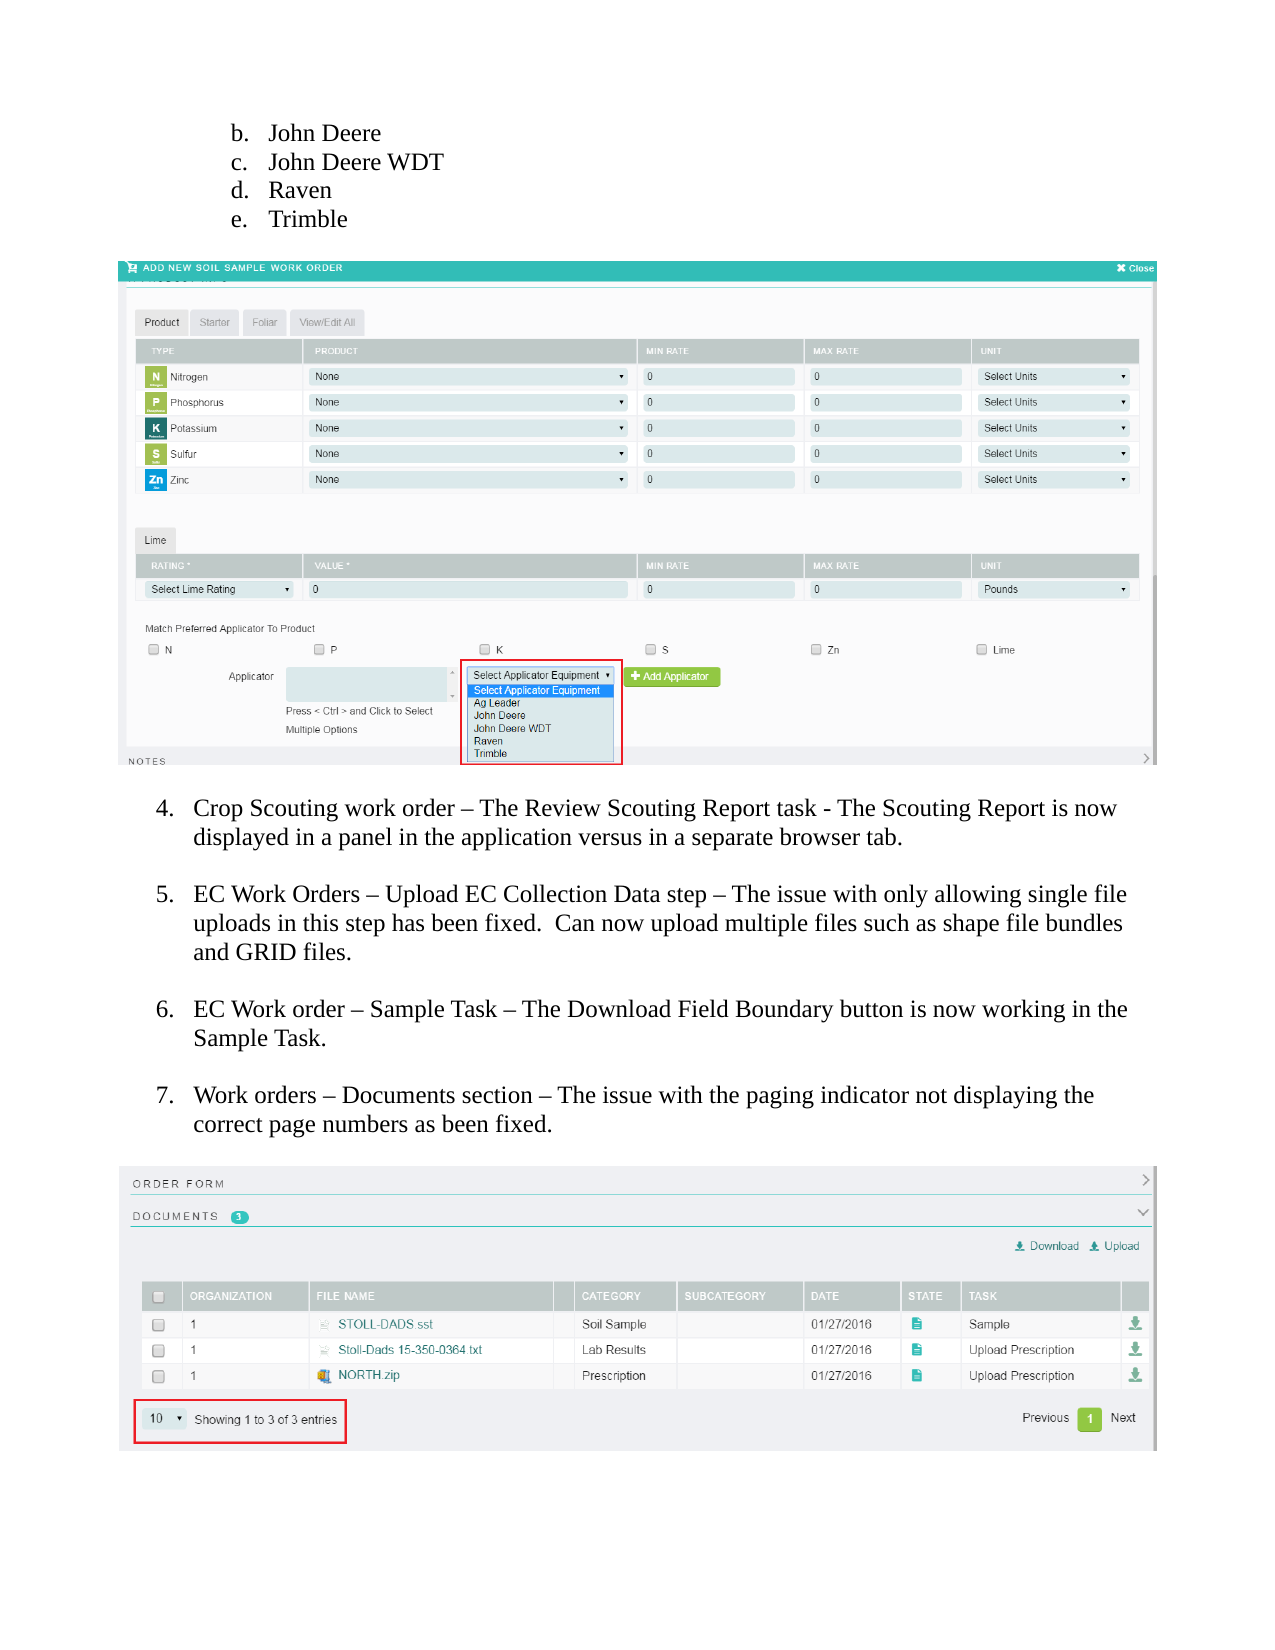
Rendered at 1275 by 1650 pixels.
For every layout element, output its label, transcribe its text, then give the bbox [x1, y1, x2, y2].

list Raven [231, 176, 1157, 204]
list EC Work Orders – Upload EC Collection Data step – The issue with only allowing single file uploads in this step has been fixed. Can now upload multiple files such as shape file bundles and GRID files. [156, 879, 1157, 966]
list John Deere WDT [231, 147, 1157, 176]
list Work orders – Documents section – The issue with the paging indicator not displaying the correct page numbers as been fixed. [156, 1081, 1157, 1138]
list Trimble [231, 204, 1157, 233]
list Crop Scouting work order – The Review Scouting Report task - The Scouting Report is now displayed in a panel in the application versus in a separate browser tab. [156, 793, 1157, 851]
picture [118, 1166, 1157, 1451]
list John Deere [231, 118, 1157, 147]
list EC Work order – Sample Task – The Download Field Boundary button is now working in the Sample Task. [156, 994, 1157, 1052]
picture [118, 261, 1157, 765]
